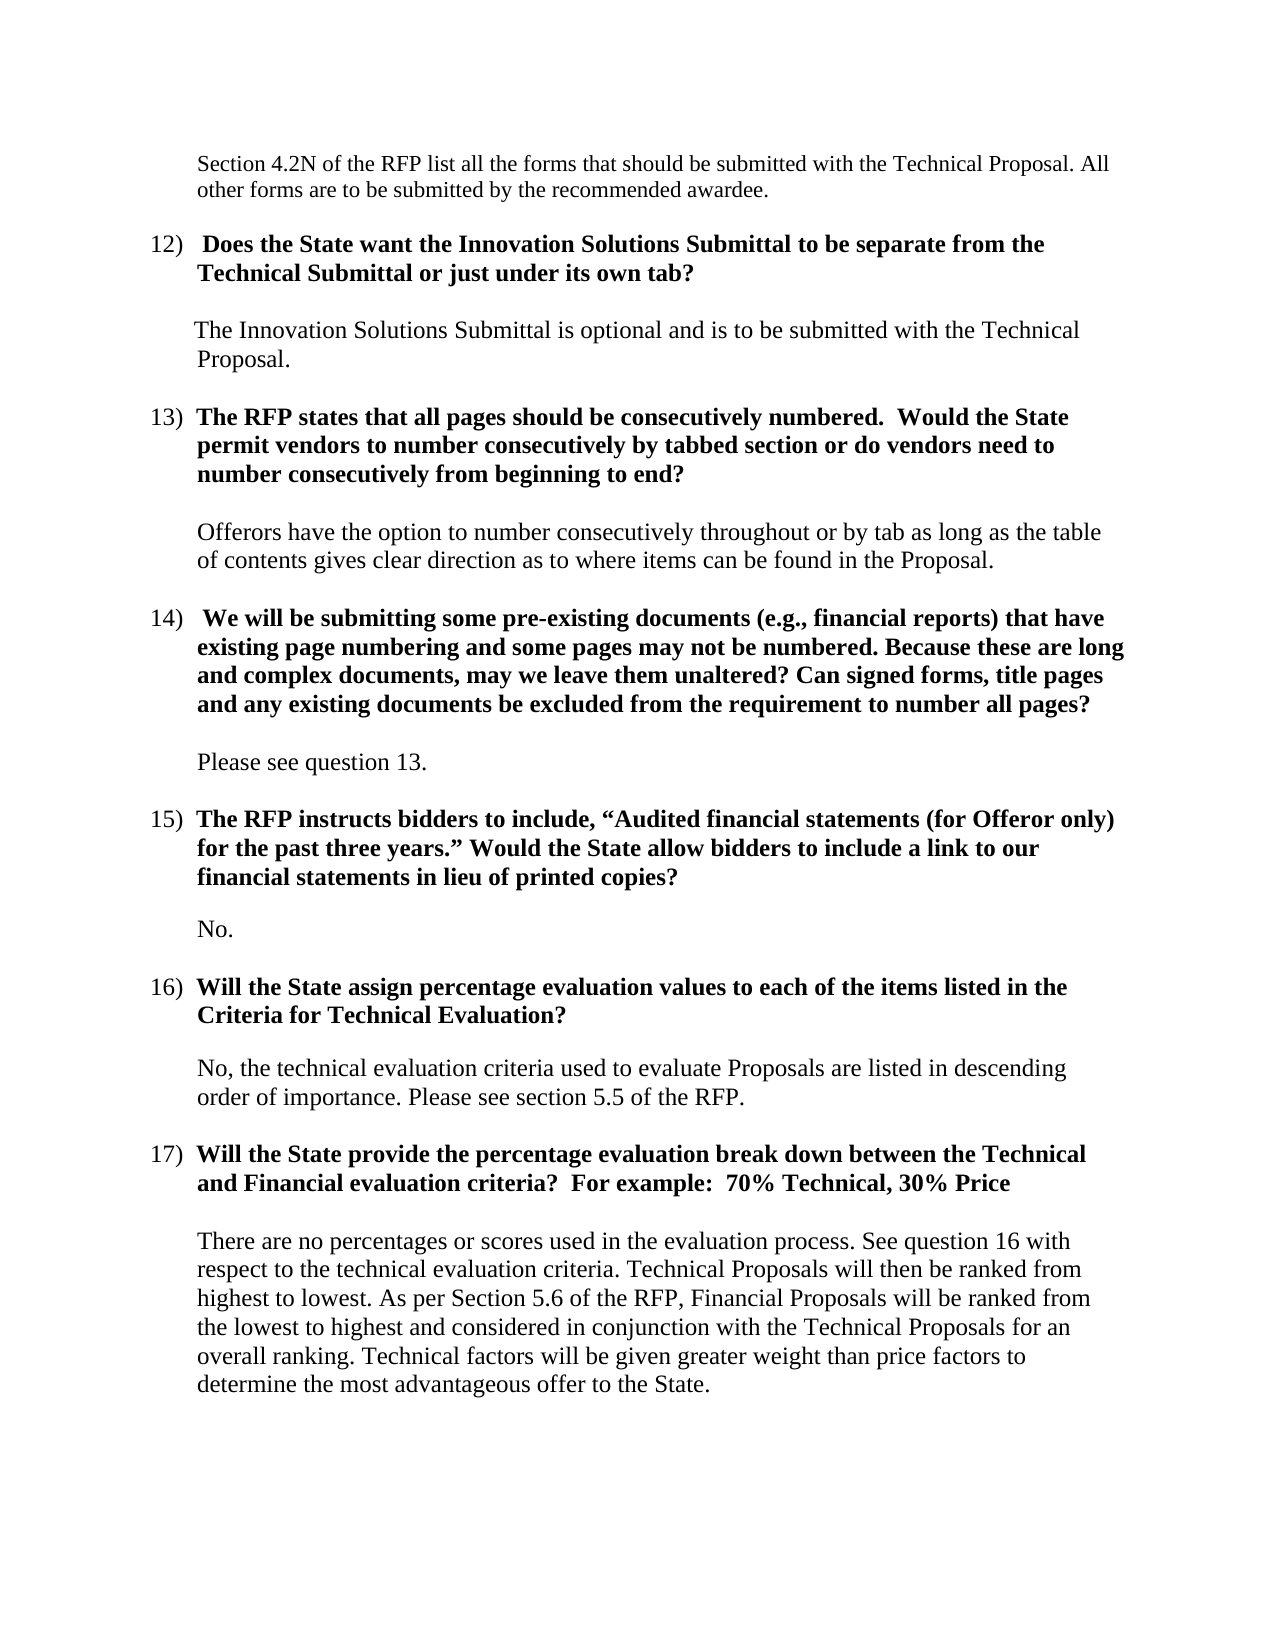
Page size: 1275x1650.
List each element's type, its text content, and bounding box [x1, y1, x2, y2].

text The Innovation Solutions Submittal is optional and is to be submitted with the Technical Proposal. [150, 315, 1125, 373]
text No, the technical evaluation criteria used to evaluate Proposals are listed in descending order of importance. Please see section 5.5 of the RFP. [150, 1053, 1080, 1111]
text 17) Will the State provide the percentage evaluation break down between the Technical and Financial evaluation criteria? For example: 70% Technical, 30% Price [150, 1139, 1125, 1197]
text There are no percentages or scores used in the evaluation process. See question 16 with respect to the technical evaluation criteria. Technical Proposals will then be ranked from highest to lowest. As per Section 5.6 of the RFP, Financial Proposals will be ranked from the lowest to highest and considered in conjunction with the Technical Proposals for an overall ranking. Technical factors will be given greater weight than price factors to determine the most advantageous offer to the State. [197, 1226, 1125, 1398]
text Offerors have the option to number consecutively throughout or by tab as long as the table of contents gives clear direction as to where items can be found in the Proposal. [150, 517, 1125, 574]
text Section 4.2N of the RFP list all the forms that should be submitted with the Technical Proposal. All other forms are to be submitted by the recommended awardee. [197, 150, 1125, 203]
text 13) The RFP states that all pages should be consecutively numbered. Would the State permit vendors to number consecutively by tabbed section or do vendors need to number consecutively from beginning to end? [150, 402, 1125, 488]
text 15) The RFP instructs bidders to include, “Audited financial statements (for Offeror only) for the past three years.” Would the State allow bidders to include a link to our financial statements in lieu of printed copies? [150, 804, 1125, 890]
text 14) We will be submitting some pre-existing documents (e.g., financial reports) that have existing page numbering and some pages may not be numbered. Because these are long and complex documents, may we leave them unaltered? Can signed forms, title pages and any existing documents be excluded from the requirement to number all pages? [150, 603, 1125, 718]
text 16) Will the State assign percentage evaluation values to each of the items listed in the Criteria for Technical Evaluation? [150, 972, 1125, 1029]
text No. [150, 914, 1125, 943]
text Please see question 13. [197, 747, 1125, 775]
text 12) Does the State want the Innovation Solutions Submittal to be separate from the Technical Submittal or just under its own tab? [150, 229, 1125, 287]
